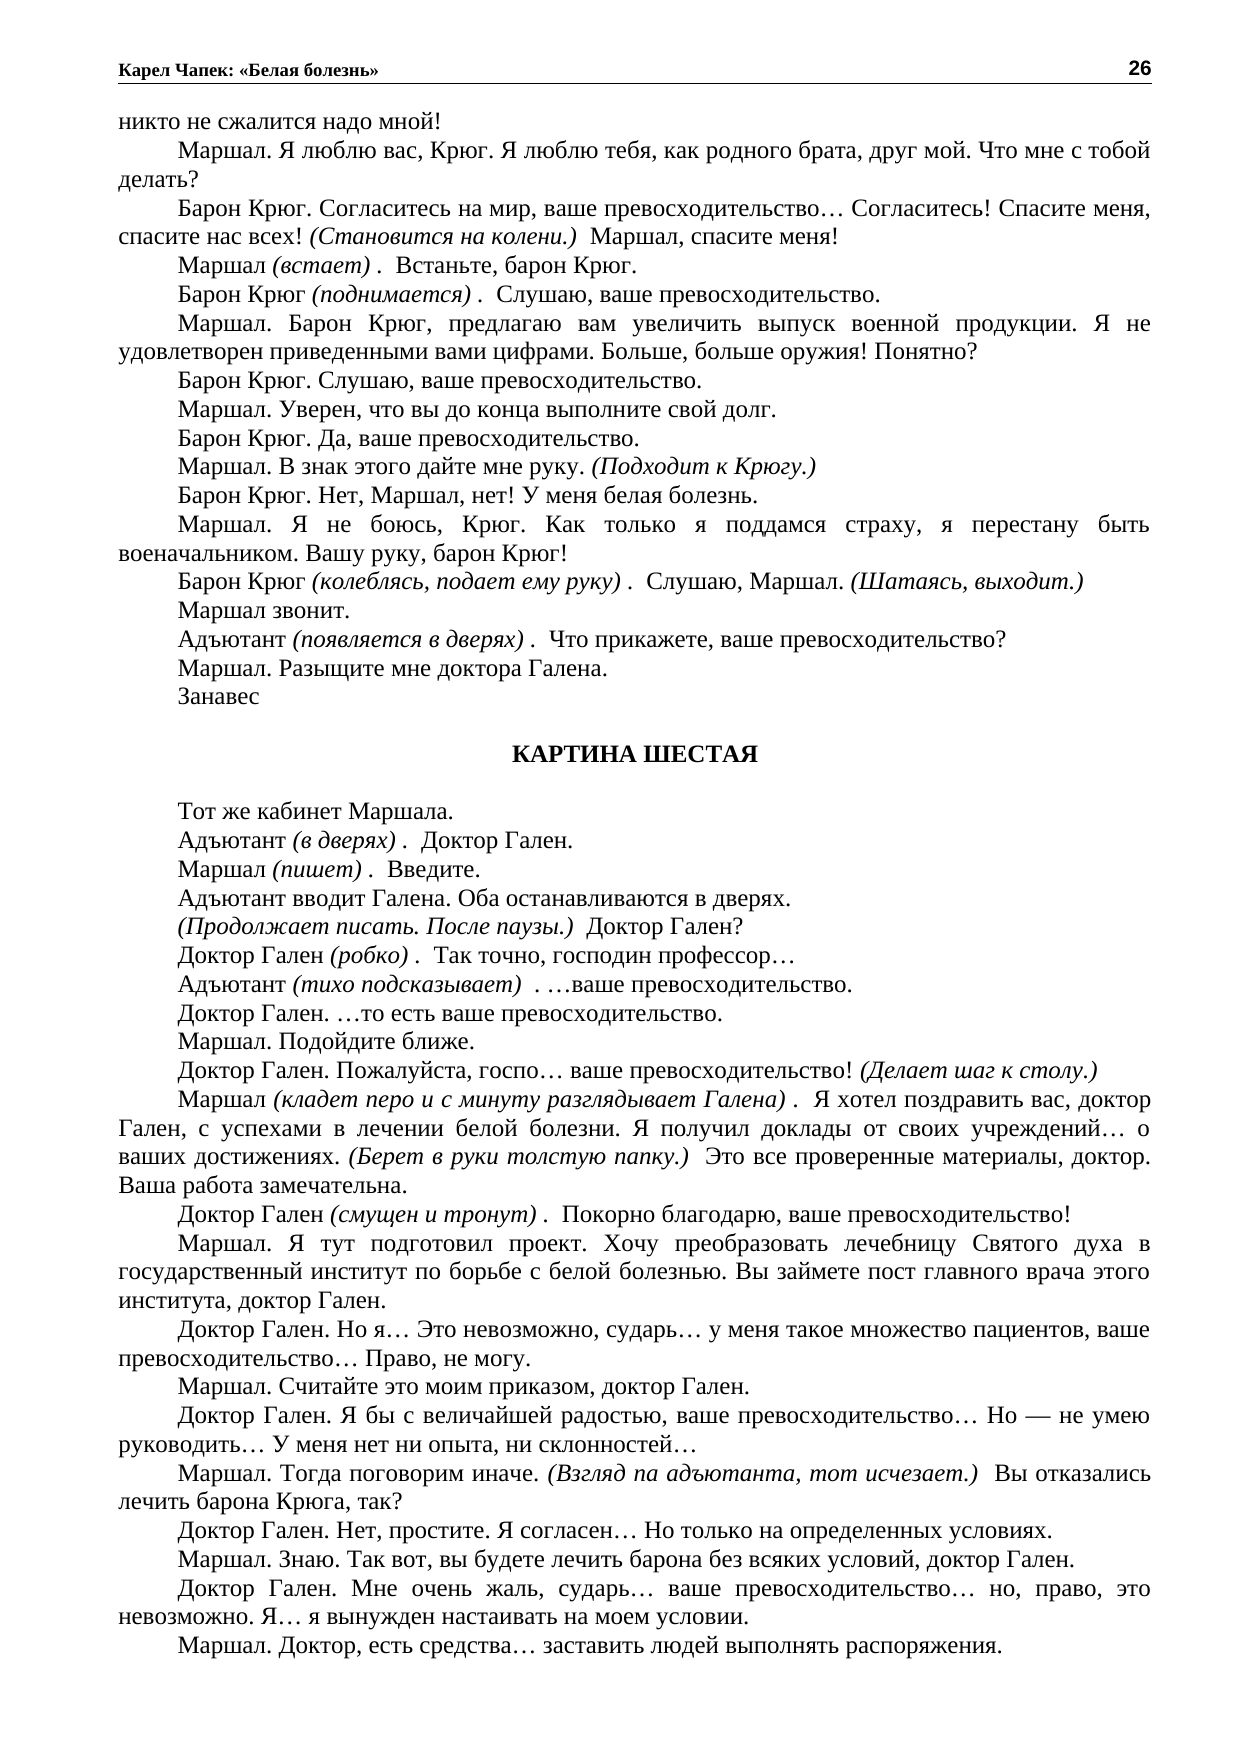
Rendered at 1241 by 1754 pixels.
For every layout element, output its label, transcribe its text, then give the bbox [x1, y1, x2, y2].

text Доктор Гален. Но я… Это невозможно, сударь… у меня такое множество пациентов, ваше превосходительство… Право, не могу. [118, 1314, 1152, 1371]
text Доктор Гален (робко) . Так точно, господин профессор… [118, 940, 1152, 969]
text Барон Крюг. Нет, Маршал, нет! У меня белая болезнь. [118, 480, 1152, 509]
text Доктор Гален. …то есть ваше превосходительство. [118, 998, 1152, 1026]
text Доктор Гален. Нет, простите. Я согласен… Но только на определенных условиях. [118, 1515, 1152, 1544]
text Доктор Гален. Я бы с величайшей радостью, ваше превосходительство… Но — не умею руководить… У меня нет ни опыта, ни склонностей… [118, 1400, 1152, 1458]
text Барон Крюг. Согласитесь на мир, ваше превосходительство… Согласитесь! Спасите меня, спасите нас всех! (Становится на колени.) Маршал, спасите меня! [118, 193, 1152, 250]
text Маршал. Я люблю вас, Крюг. Я люблю тебя, как родного брата, друг мой. Что мне с тобой делать? [118, 135, 1152, 193]
text Маршал (пишет) . Введите. [118, 854, 1152, 883]
text Адъютант (появляется в дверях) . Что прикажете, ваше превосходительство? [118, 624, 1152, 653]
text Маршал. Доктор, есть средства… заставить людей выполнять распоряжения. [118, 1630, 1152, 1659]
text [118, 106, 1152, 135]
text Маршал. Тогда поговорим иначе. (Взгляд па адъютанта, тот исчезает.) Вы отказались лечить барона Крюга, так? [118, 1458, 1152, 1515]
text Доктор Гален (смущен и тронут) . Покорно благодарю, ваше превосходительство! [118, 1199, 1152, 1228]
text Маршал. Подойдите ближе. [118, 1026, 1152, 1055]
text (Продолжает писать. После паузы.) Доктор Гален? [118, 911, 1152, 940]
text Тот же кабинет Маршала. [118, 796, 1152, 825]
text Барон Крюг (поднимается) . Слушаю, ваше превосходительство. [118, 279, 1152, 308]
text Маршал. Я тут подготовил проект. Хочу преобразовать лечебницу Святого духа в государственный институт по борьбе с белой болезнью. Вы займете пост главного врача этого института, доктор Гален. [118, 1228, 1152, 1314]
text Маршал звонит. [118, 595, 1152, 624]
text Маршал. Барон Крюг, предлагаю вам увеличить выпуск военной продукции. Я не удовлетворен приведенными вами цифрами. Больше, больше оружия! Понятно? [118, 308, 1152, 365]
text Маршал. Считайте это моим приказом, доктор Гален. [118, 1371, 1152, 1400]
text Маршал. В знак этого дайте мне руку. (Подходит к Крюгу.) [118, 451, 1152, 480]
text Барон Крюг (колеблясь, подает ему руку) . Слушаю, Маршал. (Шатаясь, выходит.) [118, 566, 1152, 595]
text Маршал. Разыщите мне доктора Галена. [118, 653, 1152, 681]
text Маршал. Я не боюсь, Крюг. Как только я поддамся страху, я перестану быть военачальником. Вашу руку, барон Крюг! [118, 509, 1152, 566]
text Барон Крюг. Да, ваше превосходительство. [118, 423, 1152, 451]
subtitle КАРТИНА ШЕСТАЯ [118, 739, 1152, 768]
text Адъютант (в дверях) . Доктор Гален. [118, 825, 1152, 854]
text Маршал. Знаю. Так вот, вы будете лечить барона без всяких условий, доктор Гален. [118, 1544, 1152, 1573]
text Маршал (кладет перо и с минуту разглядывает Галена) . Я хотел поздравить вас, доктор Гален, с успехами в лечении белой болезни. Я получил доклады от своих учреждений… о ваших достижениях. (Берет в руки толстую папку.) Это все проверенные материалы, доктор. Ваша работа замечательна. [118, 1084, 1152, 1199]
text Доктор Гален. Пожалуйста, госпо… ваше превосходительство! (Делает шаг к столу.) [118, 1055, 1152, 1084]
text Маршал (встает) . Встаньте, барон Крюг. [118, 250, 1152, 279]
text Адъютант (тихо подсказывает) . …ваше превосходительство. [118, 969, 1152, 998]
text Доктор Гален. Мне очень жаль, сударь… ваше превосходительство… но, право, это невозможно. Я… я вынужден настаивать на моем условии. [118, 1573, 1152, 1630]
text Маршал. Уверен, что вы до конца выполните свой долг. [118, 394, 1152, 423]
text Барон Крюг. Слушаю, ваше превосходительство. [118, 365, 1152, 394]
text Занавес [118, 681, 1152, 710]
text Адъютант вводит Галена. Оба останавливаются в дверях. [118, 883, 1152, 911]
